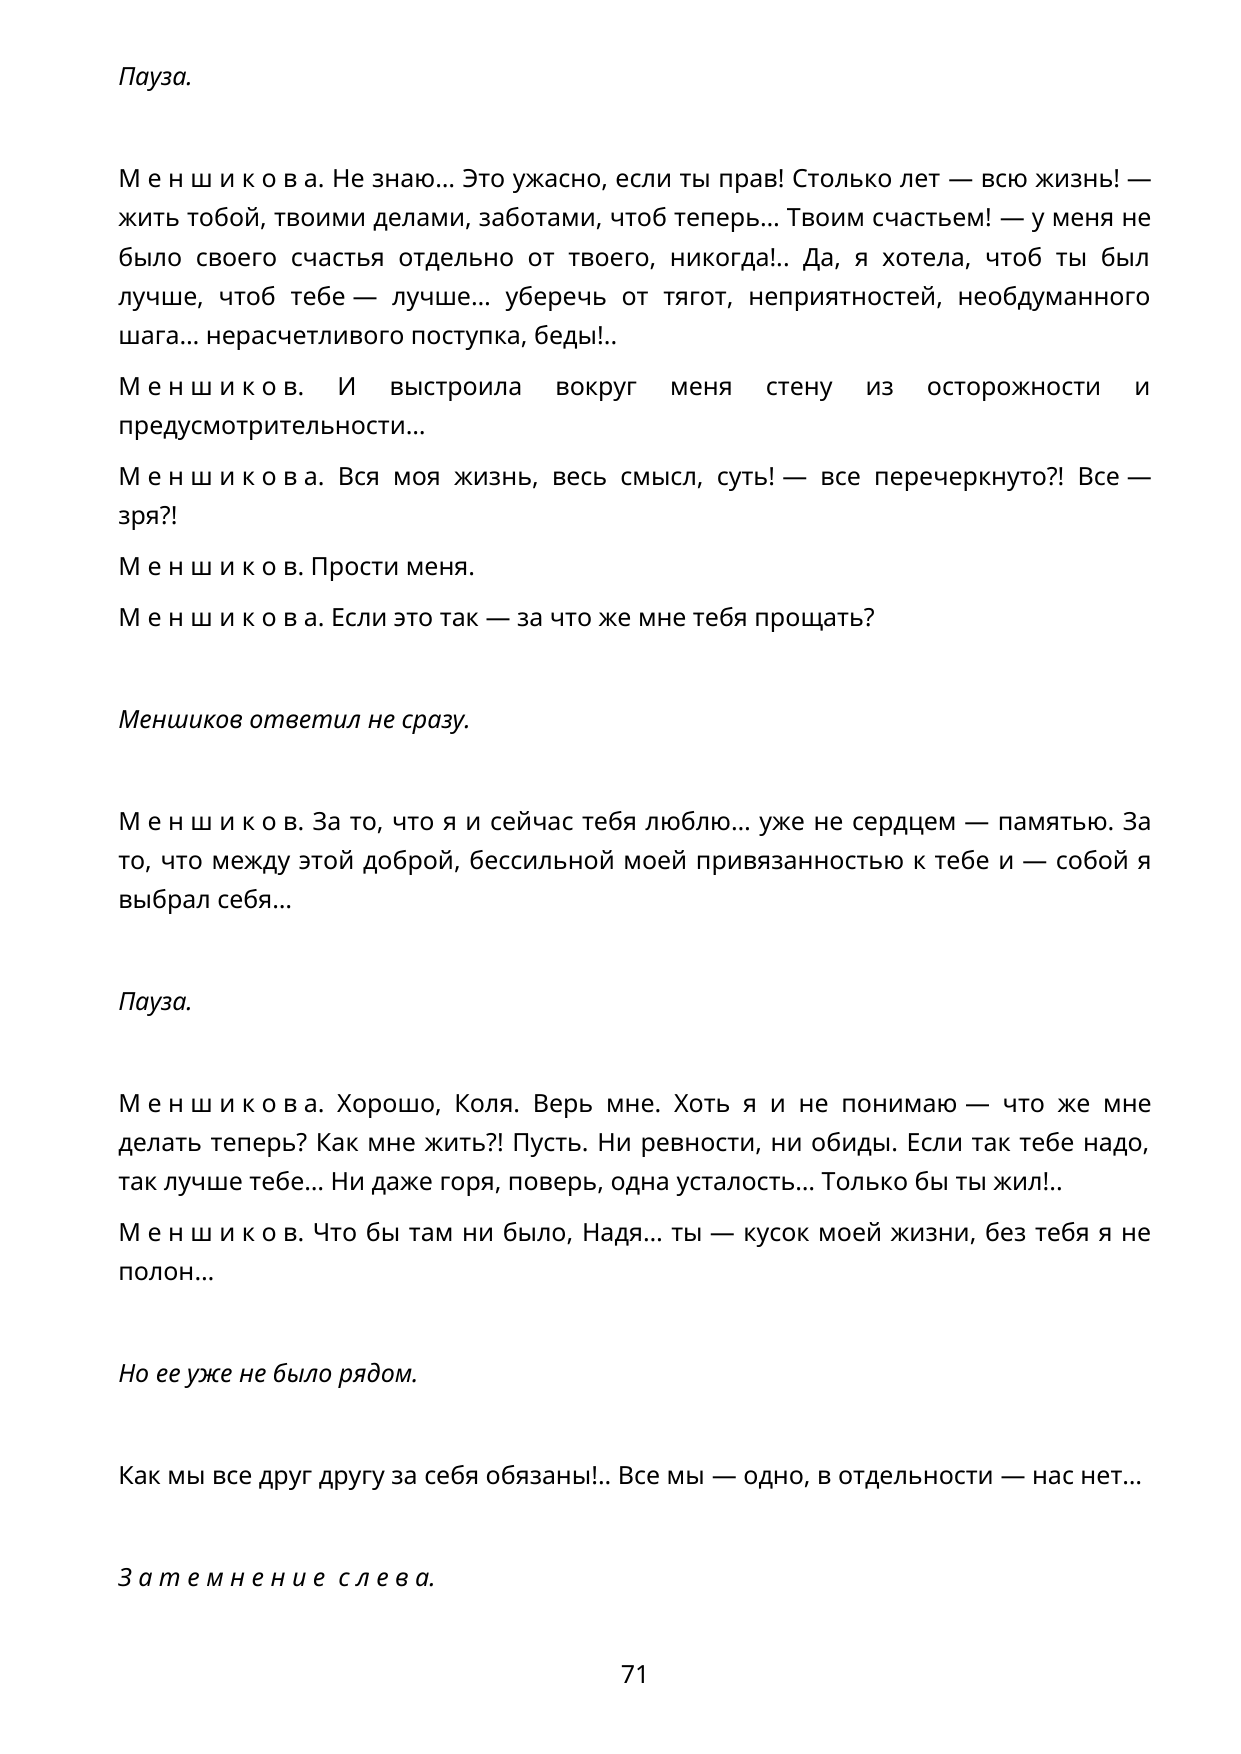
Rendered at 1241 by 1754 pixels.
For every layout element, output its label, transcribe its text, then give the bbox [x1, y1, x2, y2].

text М е н ш и к о в. Прости меня. [118, 549, 1152, 583]
text М е н ш и к о в а. Не знаю… Это ужасно, если ты прав! Столько лет — всю жизнь! — жить тобой, твоими делами, заботами, чтоб теперь… Твоим счастьем! — у меня не было своего счастья отдельно от твоего, никогда!.. Да, я хотела, чтоб ты был лучше, чтоб тебе — лучше… уберечь от тягот, неприятностей, необдуманного шага… нерасчетливого поступка, беды!.. [118, 161, 1152, 352]
text Но ее уже не было рядом. [118, 1356, 1152, 1390]
text Пауза. [118, 984, 1152, 1018]
text М е н ш и к о в а. Если это так — за что же мне тебя прощать? [118, 600, 1152, 634]
text М е н ш и к о в. И выстроила вокруг меня стену из осторожности и предусмотрительности… [118, 368, 1152, 442]
text Меншиков ответил не сразу. [118, 702, 1152, 736]
text М е н ш и к о в а. Вся моя жизнь, весь смысл, суть! — все перечеркнуто?! Все — зря?! [118, 459, 1152, 532]
text Как мы все друг другу за себя обязаны!.. Все мы — одно, в отдельности — нас нет… [118, 1458, 1152, 1492]
text М е н ш и к о в. Что бы там ни было, Надя… ты — кусок моей жизни, без тебя я не полон… [118, 1215, 1152, 1288]
text М е н ш и к о в а. Хорошо, Коля. Верь мне. Хоть я и не понимаю — что же мне делать теперь? Как мне жить?! Пусть. Ни ревности, ни обиды. Если так тебе надо, так лучше тебе… Ни даже горя, поверь, одна усталость… Только бы ты жил!.. [118, 1086, 1152, 1198]
text З а т е м н е н и е с л е в а. [118, 1559, 1152, 1594]
text М е н ш и к о в. За то, что я и сейчас тебя люблю… уже не сердцем — памятью. За то, что между этой доброй, бессильной моей привязанностью к тебе и — собой я выбрал себя… [118, 803, 1152, 916]
text Пауза. [118, 59, 1152, 93]
